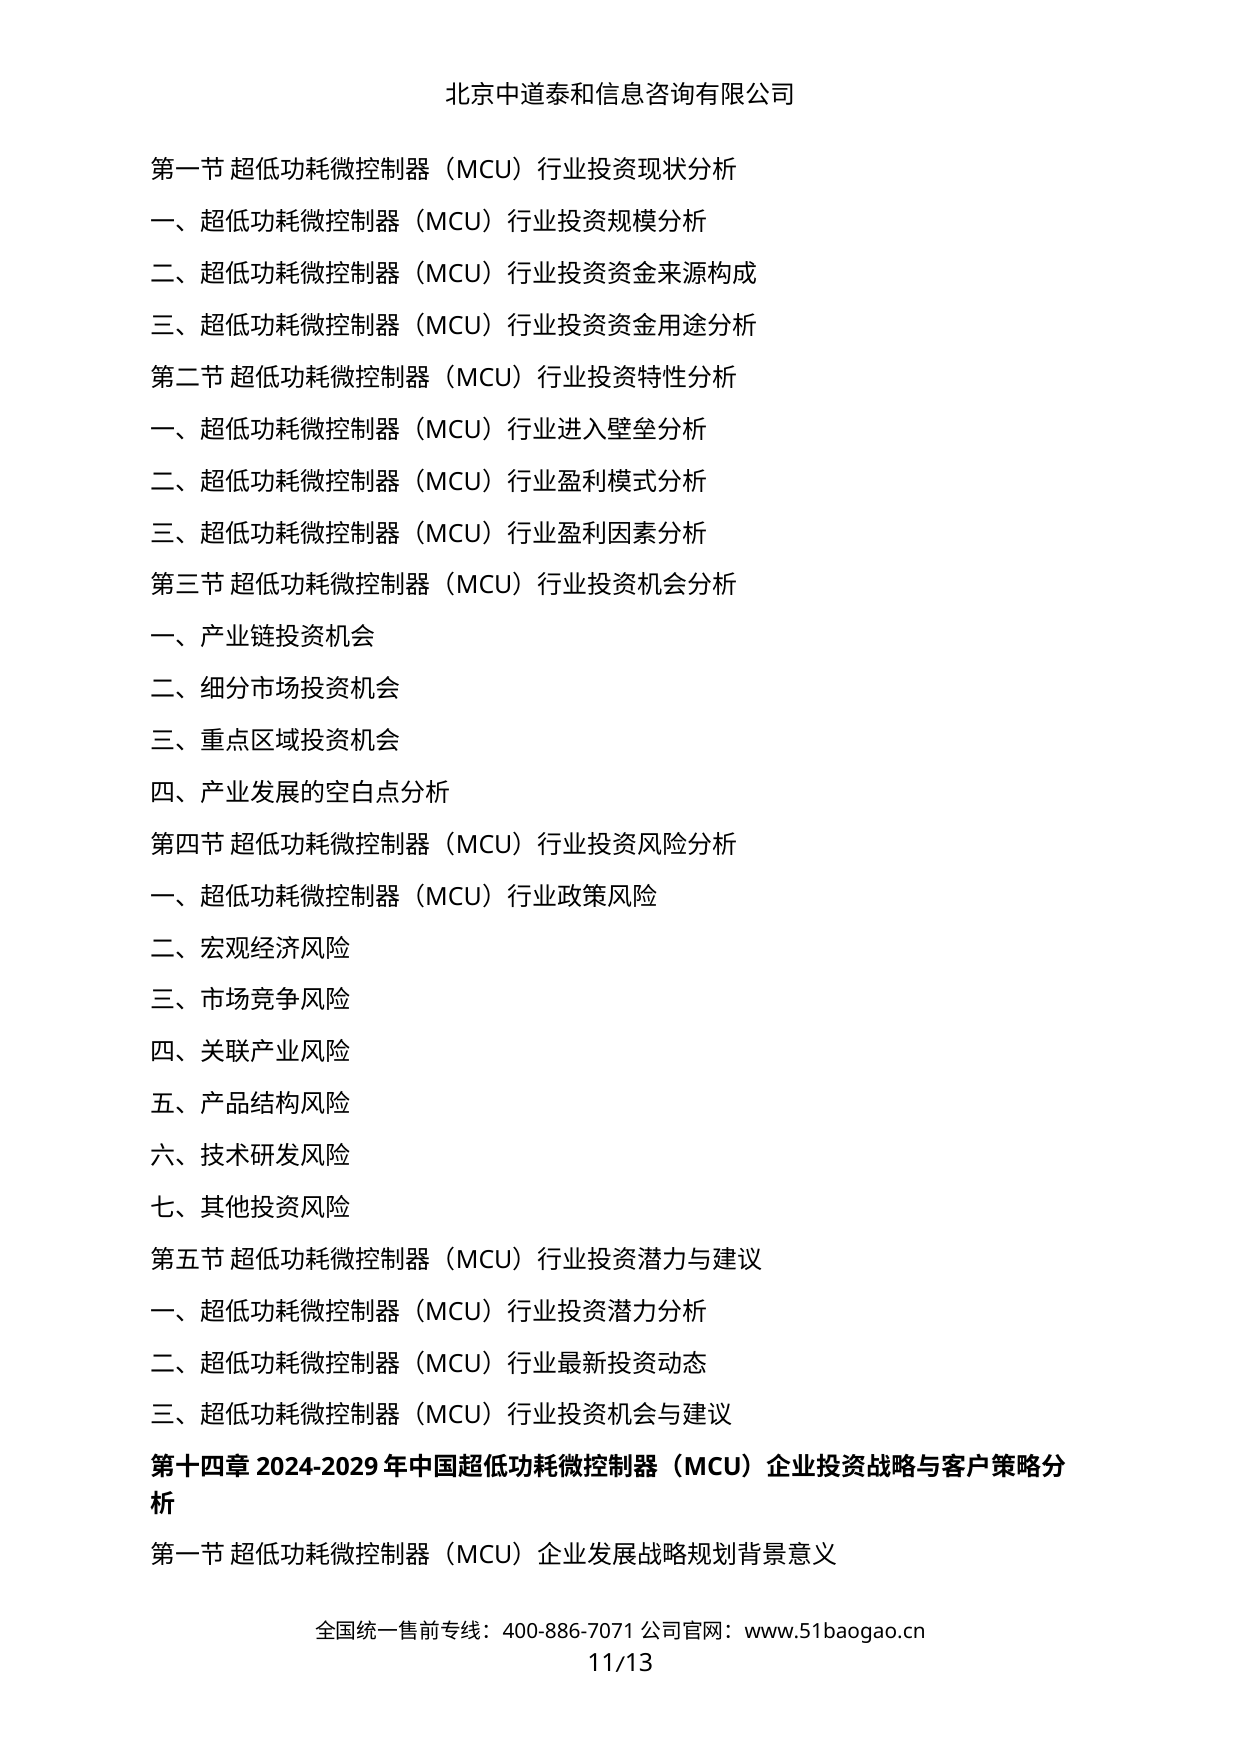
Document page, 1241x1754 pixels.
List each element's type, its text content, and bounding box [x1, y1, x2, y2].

text 一、产业链投资机会 [150, 617, 1090, 653]
text 三、重点区域投资机会 [150, 721, 1090, 757]
text 一、超低功耗微控制器（MCU）行业投资规模分析 [150, 202, 1090, 238]
text 四、产业发展的空白点分析 [150, 772, 1090, 809]
text 第五节 超低功耗微控制器（MCU）行业投资潜力与建议 [150, 1239, 1090, 1276]
text 第三节 超低功耗微控制器（MCU）行业投资机会分析 [150, 565, 1090, 601]
text 二、细分市场投资机会 [150, 669, 1090, 705]
text 第二节 超低功耗微控制器（MCU）行业投资特性分析 [150, 357, 1090, 394]
text 三、超低功耗微控制器（MCU）行业投资资金用途分析 [150, 306, 1090, 342]
text 三、超低功耗微控制器（MCU）行业盈利因素分析 [150, 513, 1090, 549]
text 二、超低功耗微控制器（MCU）行业投资资金来源构成 [150, 254, 1090, 290]
text 二、超低功耗微控制器（MCU）行业最新投资动态 [150, 1343, 1090, 1379]
text 一、超低功耗微控制器（MCU）行业政策风险 [150, 876, 1090, 912]
text 第四节 超低功耗微控制器（MCU）行业投资风险分析 [150, 824, 1090, 861]
text 二、超低功耗微控制器（MCU）行业盈利模式分析 [150, 461, 1090, 497]
text 第十四章 2024-2029年中国超低功耗微控制器（MCU）企业投资战略与客户策略分析 [150, 1447, 1090, 1519]
text 三、超低功耗微控制器（MCU）行业投资机会与建议 [150, 1395, 1090, 1431]
text 五、产品结构风险 [150, 1084, 1090, 1120]
text 四、关联产业风险 [150, 1032, 1090, 1068]
text 一、超低功耗微控制器（MCU）行业投资潜力分析 [150, 1291, 1090, 1327]
text 第一节 超低功耗微控制器（MCU）企业发展战略规划背景意义 [150, 1535, 1090, 1571]
text 二、宏观经济风险 [150, 928, 1090, 964]
text 六、技术研发风险 [150, 1136, 1090, 1172]
text 一、超低功耗微控制器（MCU）行业进入壁垒分析 [150, 409, 1090, 446]
text 七、其他投资风险 [150, 1187, 1090, 1224]
text 三、市场竞争风险 [150, 980, 1090, 1016]
text 第一节 超低功耗微控制器（MCU）行业投资现状分析 [150, 150, 1090, 186]
